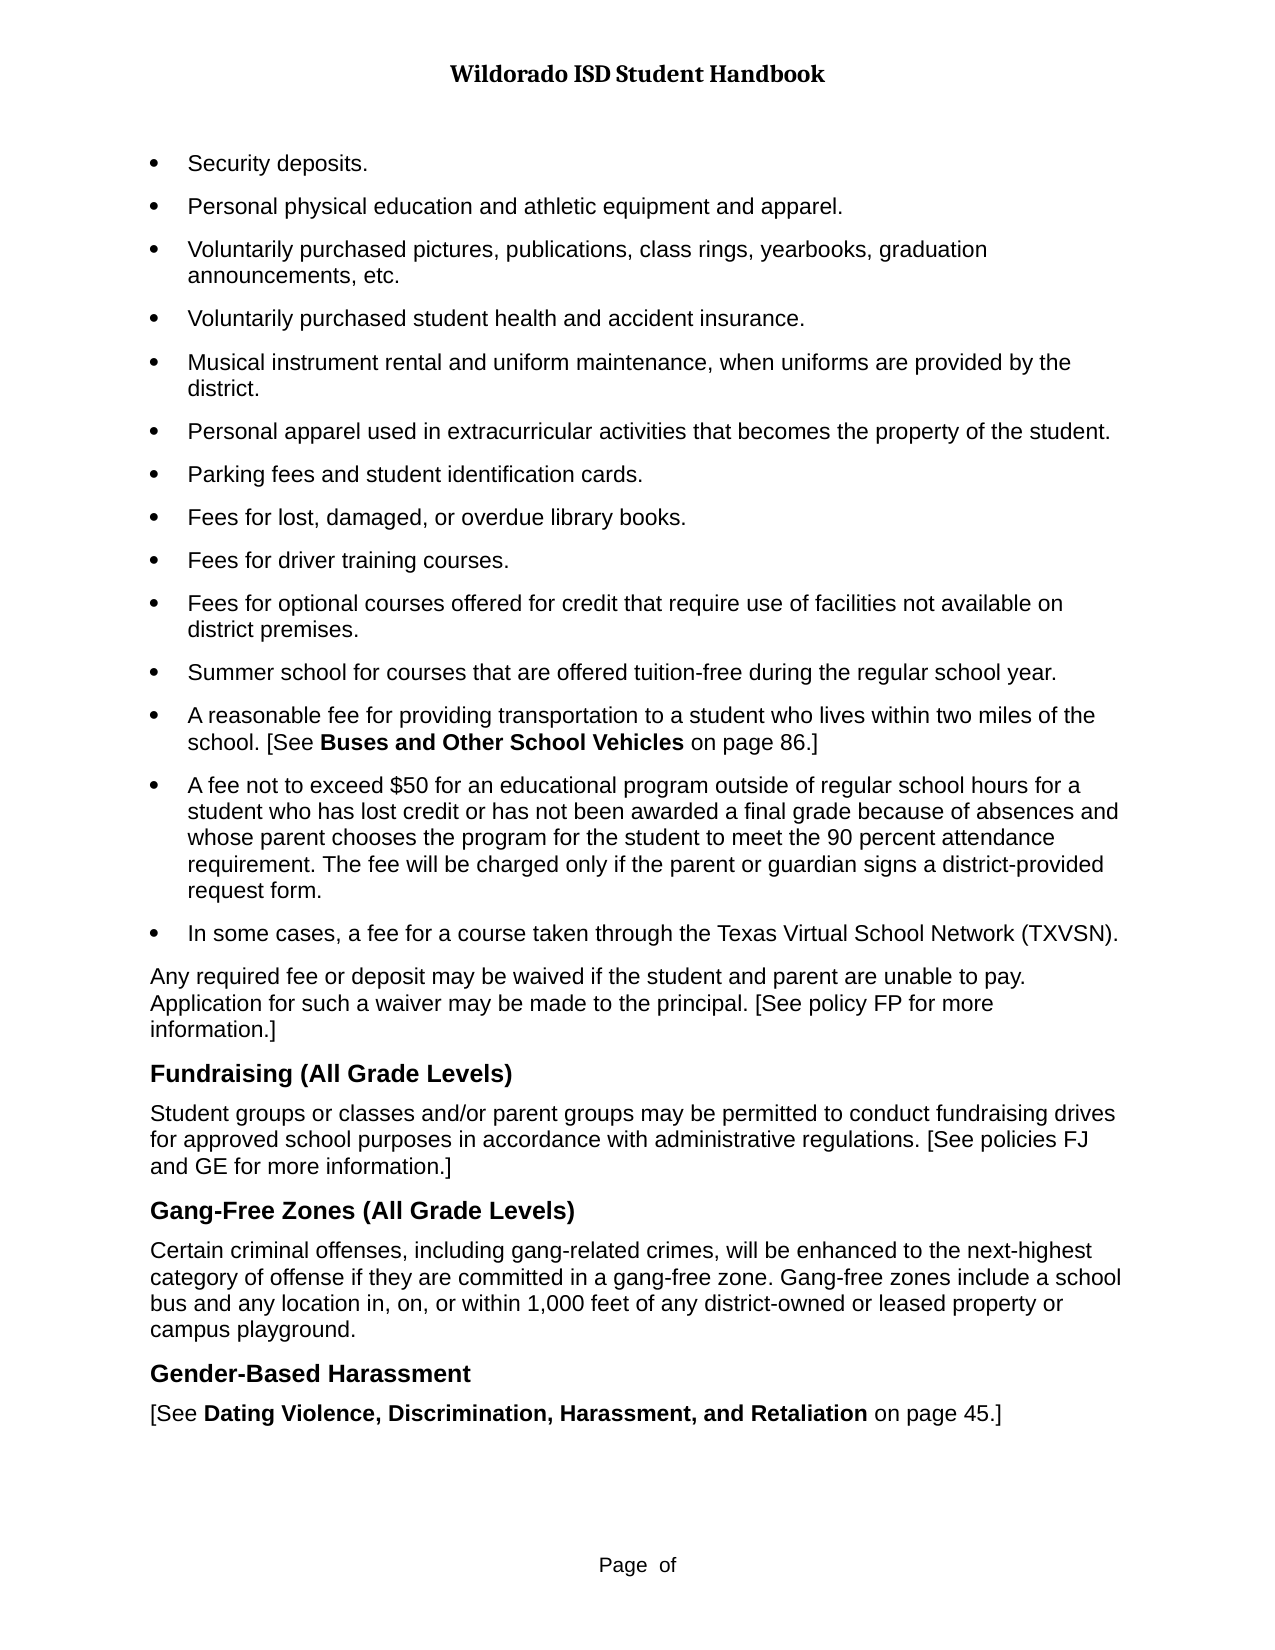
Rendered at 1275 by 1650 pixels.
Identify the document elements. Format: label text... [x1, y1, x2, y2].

text Certain criminal offenses, including gang-related crimes, will be enhanced to the next-highest category of offense if they are committed in a gang-free zone. Gang-free zones include a school bus and any location in, on, or within 1,000 feet of any district-owned or leased property or campus playground. [150, 1237, 1125, 1342]
list A fee not to exceed $50 for an educational program outside of regular school hours for a student who has lost credit or has not been awarded a final grade because of absences and whose parent chooses the program for the student to meet the 90 percent attendance requirement. The fee will be charged only if the parent or guardian signs a district-provided request form. [150, 772, 1125, 903]
list Summer school for courses that are offered tuition-free during the regular school year. [150, 659, 1125, 686]
list Parking fees and student identification cards. [150, 461, 1125, 487]
list A reasonable fee for providing transportation to a student who lives within two miles of the school. [See Buses and Other School Vehicles on page 87.] [150, 702, 1125, 755]
text Any required fee or deposit may be waived if the student and parent are unable to pay. Application for such a waiver may be made to the principal. [See policy FP for more information.] [150, 963, 1125, 1042]
list Personal apparel used in extracurricular activities that becomes the property of the student. [150, 418, 1125, 444]
list Personal physical education and athletic equipment and apparel. [150, 193, 1125, 219]
subtitle Fundraising (All Grade Levels) [150, 1059, 1125, 1088]
list Voluntarily purchased student health and accident insurance. [150, 305, 1125, 332]
list Fees for optional courses offered for credit that require use of facilities not available on district premises. [150, 590, 1125, 643]
subtitle Gang-Free Zones (All Grade Levels) [150, 1196, 1125, 1224]
text [See Dating Violence, Discrimination, Harassment, and Retaliation on page 46.] [150, 1400, 1125, 1427]
list Fees for driver training courses. [150, 547, 1125, 573]
list Fees for lost, damaged, or overdue library books. [150, 504, 1125, 530]
list Voluntarily purchased pictures, publications, class rings, yearbooks, graduation announcements, etc. [150, 236, 1125, 289]
subtitle Gender-Based Harassment [150, 1359, 1125, 1388]
list Security deposits. [150, 150, 1125, 176]
list In some cases, a fee for a course taken through the Texas Virtual School Network (TXVSN). [150, 920, 1125, 946]
list Musical instrument rental and uniform maintenance, when uniforms are provided by the district. [150, 348, 1125, 401]
text Student groups or classes and/or parent groups may be permitted to conduct fundraising drives for approved school purposes in accordance with administrative regulations. [See policies FJ and GE for more information.] [150, 1100, 1125, 1179]
